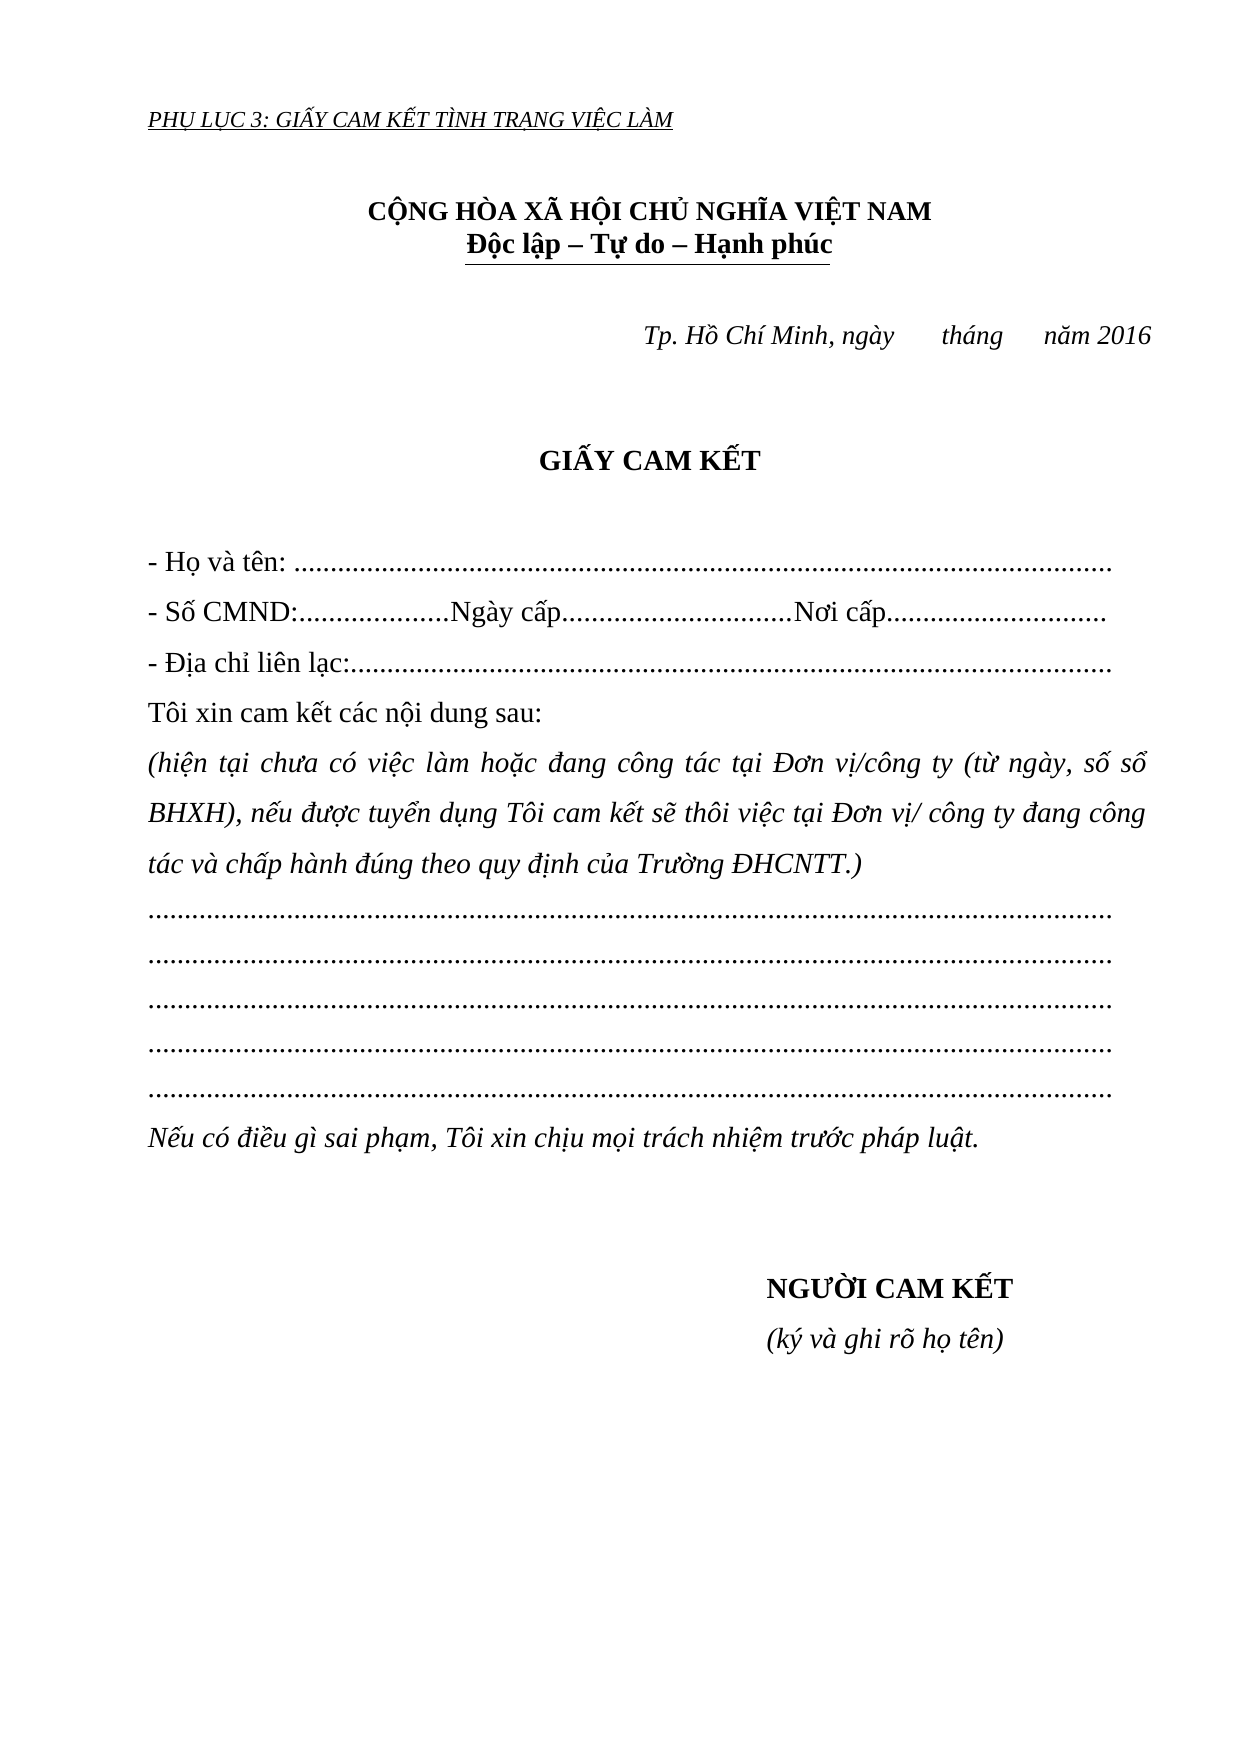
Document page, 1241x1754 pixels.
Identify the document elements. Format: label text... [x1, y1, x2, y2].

text Tôi xin cam kết các nội dung sau: [148, 695, 1147, 728]
text Tp. Hồ Chí Minh, ngày tháng năm 2016 [523, 319, 1152, 350]
text (hiện tại chưa có việc làm hoặc đang công tác tại Đơn vị/công ty (từ ngày, số sổ BHXH), nếu được tuyển dụng Tôi cam kết sẽ thôi việc tại Đơn vị/ công ty đang công tác và chấp hành đúng theo quy định của Trường ĐHCNTT.) [148, 745, 1147, 879]
text - Địa chỉ liên lạc: [148, 645, 1147, 678]
text - Số CMND: Ngày cấp Nơi cấp [148, 594, 1147, 628]
text Độc lập – Tự do – Hạnh phúc [148, 226, 1152, 260]
text GIẤY CAM KẾT [148, 443, 1152, 477]
text Nếu có điều gì sai phạm, Tôi xin chịu mọi trách nhiệm trước pháp luật. [148, 1120, 1147, 1154]
text CỘNG HÒA XÃ HỘI CHỦ NGHĨA VIỆT NAM [148, 195, 1152, 226]
text - Họ và tên: [148, 544, 1147, 578]
text (ký và ghi rõ họ tên) [148, 1321, 1147, 1355]
text PHỤ LỤC 3: GIẤY CAM KẾT TÌNH TRẠNG VIỆC LÀM [148, 106, 1152, 133]
text NGƯỜI CAM KẾT [148, 1271, 1147, 1305]
